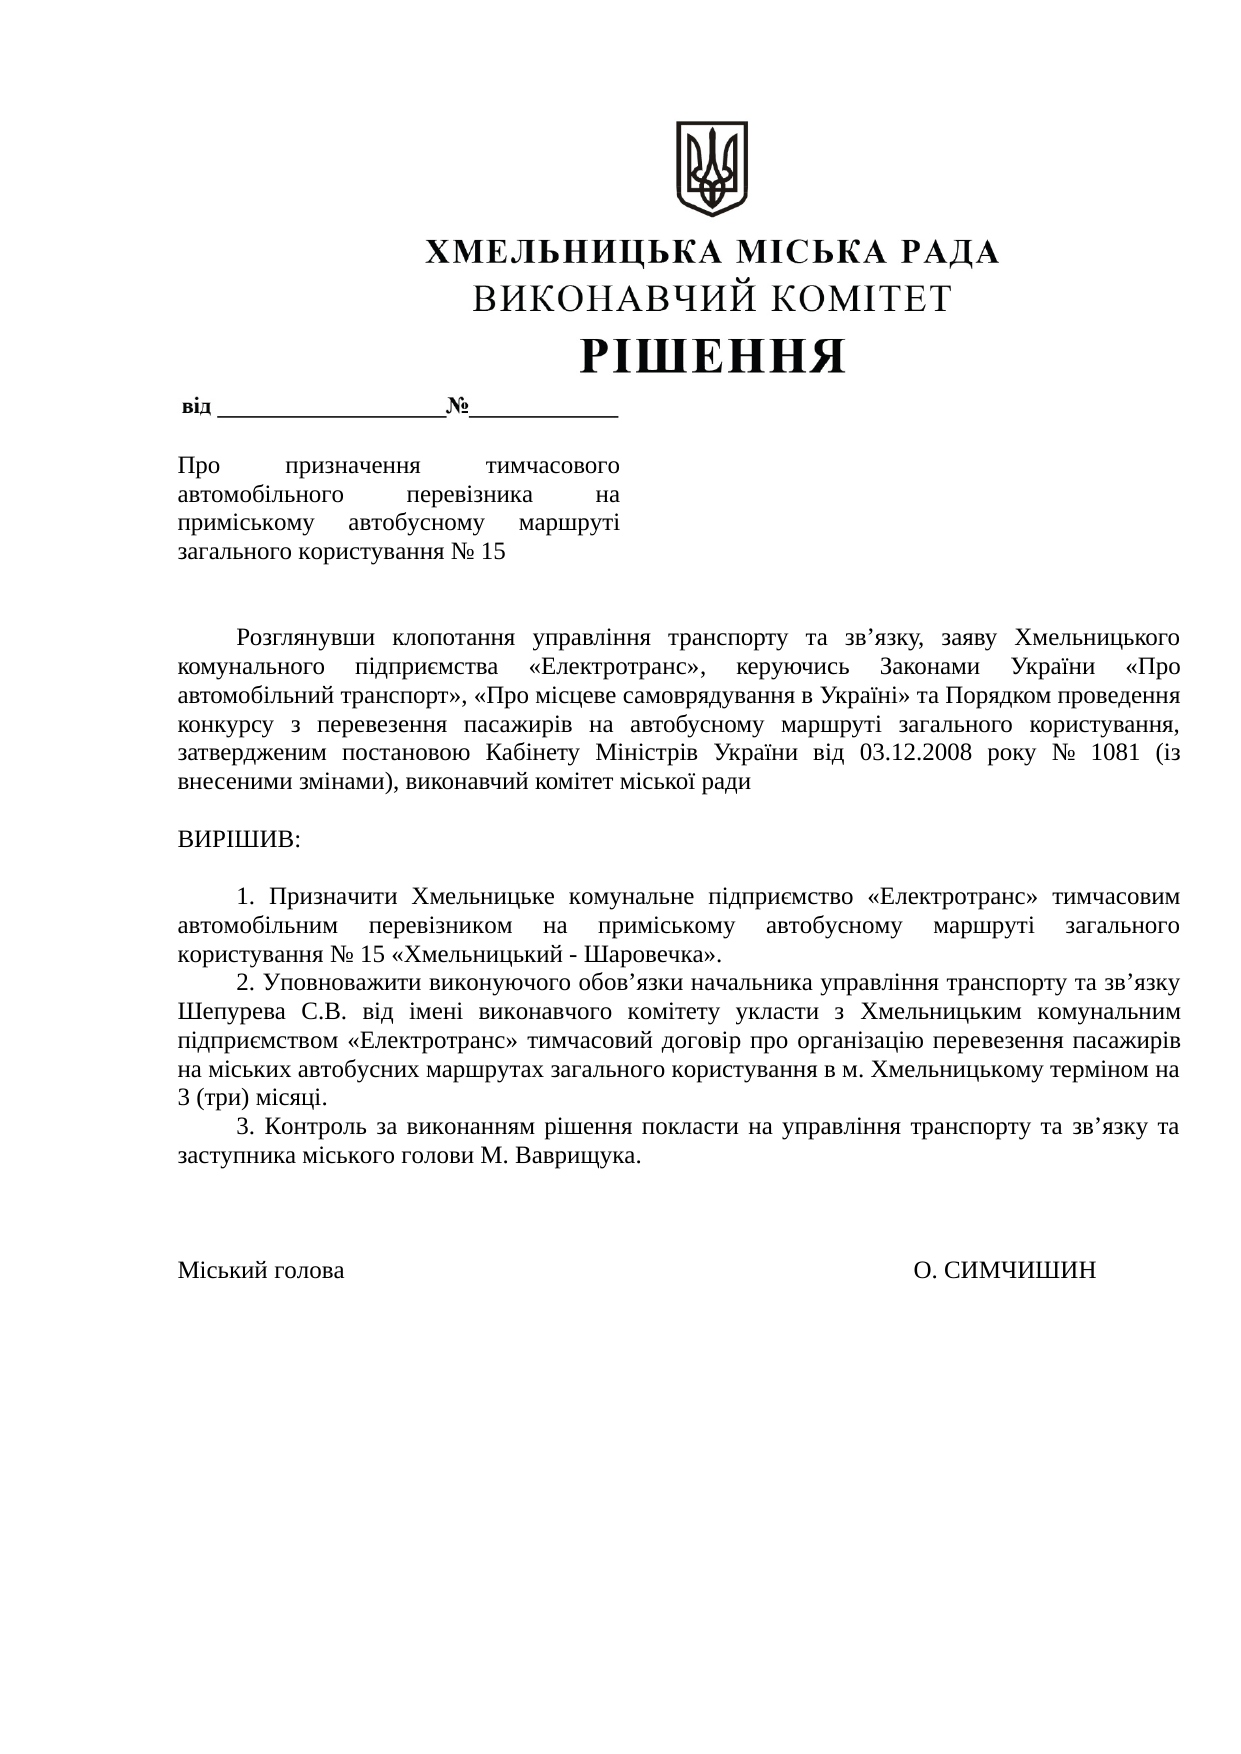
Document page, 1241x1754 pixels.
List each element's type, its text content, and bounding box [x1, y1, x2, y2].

text 2. Уповноважити виконуючого обов’язки начальника управління транспорту та зв’язку Шепурева С.В. від імені виконавчого комітету укласти з Хмельницьким комунальним підприємством «Електротранс» тимчасовий договір про організацію перевезення пасажирів на міських автобусних маршрутах загального користування в м. Хмельницькому терміном на 3 (три) місяці. [177, 967, 1181, 1111]
text Міський голова О. СИМЧИШИН [177, 1255, 1181, 1284]
text ВИРІШИВ: [177, 824, 1211, 852]
text Розглянувши клопотання управління транспорту та зв’язку, заяву Хмельницького комунального підприємства «Електротранс», керуючись Законами України «Про автомобільний транспорт», «Про місцеве самоврядування в Україні» та Порядком проведення конкурсу з перевезення пасажирів на автобусному маршруті загального користування, затвердженим постановою Кабінету Міністрів України від 03.12.2008 року № 1081 (із внесеними змінами), виконавчий комітет міської ради [177, 622, 1181, 651]
text 1. Призначити Хмельницьке комунальне підприємство «Електротранс» тимчасовим автомобільним перевізником на приміському автобусному маршруті загального користування № 15 «Хмельницький - Шаровечка». [177, 881, 1181, 967]
text 3. Контроль за виконанням рішення покласти на управління транспорту та зв’язку та заступника міського голови М. Ваврищука. [177, 1111, 1181, 1169]
picture [177, 118, 1003, 422]
text Про призначення тимчасового автомобільного перевізника на приміському автобусному маршруті загального користування № 15 [177, 450, 620, 565]
text Розглянувши клопотання управління транспорту та зв’язку, заяву Хмельницького комунального підприємства «Електротранс», керуючись Законами України «Про автомобільний транспорт», «Про місцеве самоврядування в Україні» та Порядком проведення конкурсу з перевезення пасажирів на автобусному маршруті загального користування, затвердженим постановою Кабінету Міністрів України від 03.12.2008 року № 1081 (із внесеними змінами), виконавчий комітет міської ради [177, 651, 1181, 795]
